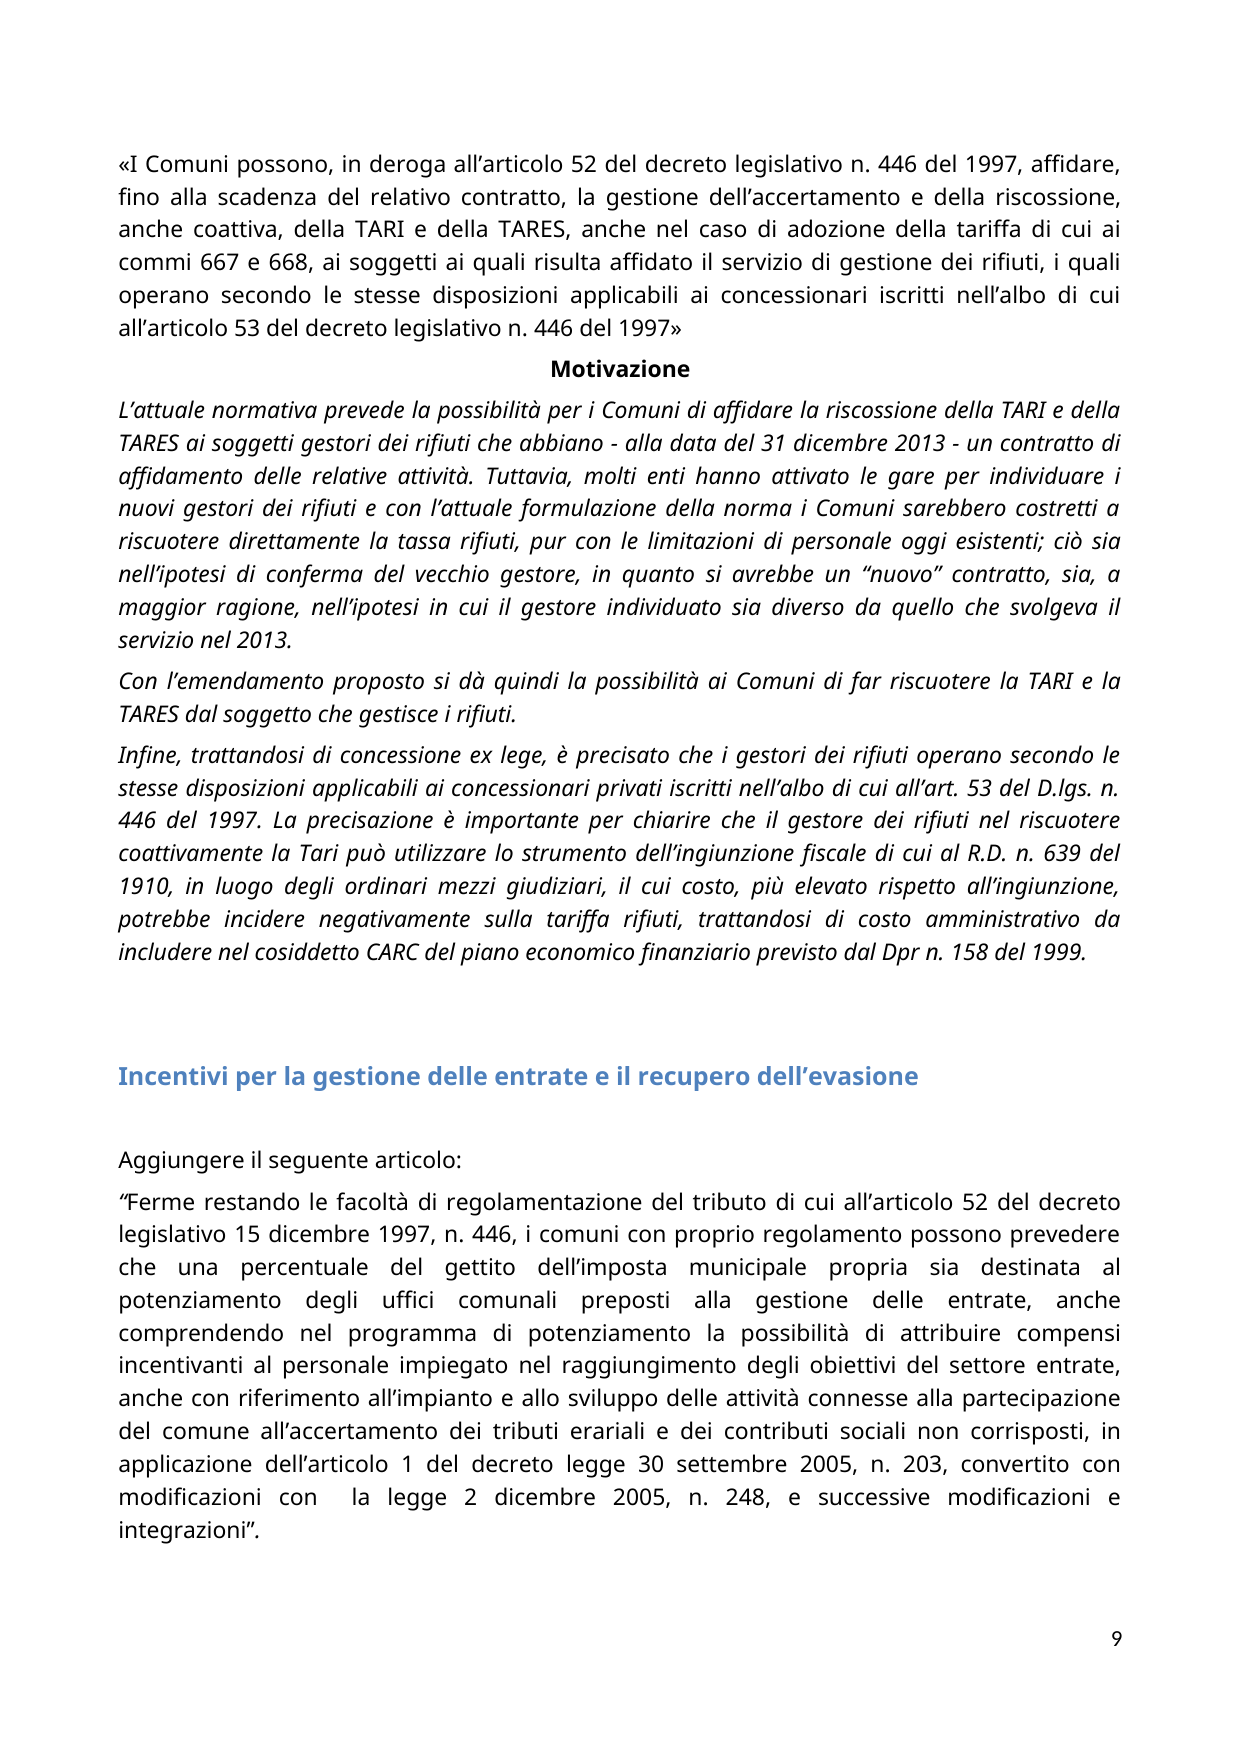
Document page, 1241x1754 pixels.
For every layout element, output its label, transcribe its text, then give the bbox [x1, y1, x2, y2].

text «I Comuni possono, in deroga all’articolo 52 del decreto legislativo n. 446 del 1997, affidare, fino alla scadenza del relativo contratto, la gestione dell’accertamento e della riscossione, anche coattiva, della TARI e della TARES, anche nel caso di adozione della tariffa di cui ai commi 667 e 668, ai soggetti ai quali risulta affidato il servizio di gestione dei rifiuti, i quali operano secondo le stesse disposizioni applicabili ai concessionari iscritti nell’albo di cui all’articolo 53 del decreto legislativo n. 446 del 1997» [118, 148, 1122, 343]
text “Ferme restando le facoltà di regolamentazione del tributo di cui all’articolo 52 del decreto legislativo 15 dicembre 1997, n. 446, i comuni con proprio regolamento possono prevedere che una percentuale del gettito dell’imposta municipale propria sia destinata al potenziamento degli uffici comunali preposti alla gestione delle entrate, anche comprendendo nel programma di potenziamento la possibilità di attribuire compensi incentivanti al personale impiegato nel raggiungimento degli obiettivi del settore entrate, anche con riferimento all’impianto e allo sviluppo delle attività connesse alla partecipazione del comune all’accertamento dei tributi erariali e dei contributi sociali non corrisposti, in applicazione dell’articolo 1 del decreto legge 30 settembre 2005, n. 203, convertito con modificazioni con la legge 2 dicembre 2005, n. 248, e successive modificazioni e integrazioni”. [118, 1185, 1122, 1545]
text Motivazione [118, 353, 1122, 384]
text Infine, trattandosi di concessione ex lege, è precisato che i gestori dei rifiuti operano secondo le stesse disposizioni applicabili ai concessionari privati iscritti nell’albo di cui all’art. 53 del D.lgs. n. 446 del 1997. La precisazione è importante per chiarire che il gestore dei rifiuti nel riscuotere coattivamente la Tari può utilizzare lo strumento dell’ingiunzione fiscale di cui al R.D. n. 639 del 1910, in luogo degli ordinari mezzi giudiziari, il cui costo, più elevato rispetto all’ingiunzione, potrebbe incidere negativamente sulla tariffa rifiuti, trattandosi di costo amministrativo da includere nel cosiddetto CARC del piano economico finanziario previsto dal Dpr n. 158 del 1999. [118, 739, 1122, 967]
text L’attuale normativa prevede la possibilità per i Comuni di affidare la riscossione della TARI e della TARES ai soggetti gestori dei rifiuti che abbiano - alla data del 31 dicembre 2013 - un contratto di affidamento delle relative attività. Tuttavia, molti enti hanno attivato le gare per individuare i nuovi gestori dei rifiuti e con l’attuale formulazione della norma i Comuni sarebbero costretti a riscuotere direttamente la tassa rifiuti, pur con le limitazioni di personale oggi esistenti; ciò sia nell’ipotesi di conferma del vecchio gestore, in quanto si avrebbe un “nuovo” contratto, sia, a maggior ragione, nell’ipotesi in cui il gestore individuato sia diverso da quello che svolgeva il servizio nel 2013. [118, 394, 1122, 655]
subtitle Incentivi per la gestione delle entrate e il recupero dell’evasione [118, 1059, 1122, 1093]
text Aggiungere il seguente articolo: [118, 1144, 1122, 1176]
text Con l’emendamento proposto si dà quindi la possibilità ai Comuni di far riscuotere la TARI e la TARES dal soggetto che gestisce i rifiuti. [118, 665, 1122, 729]
